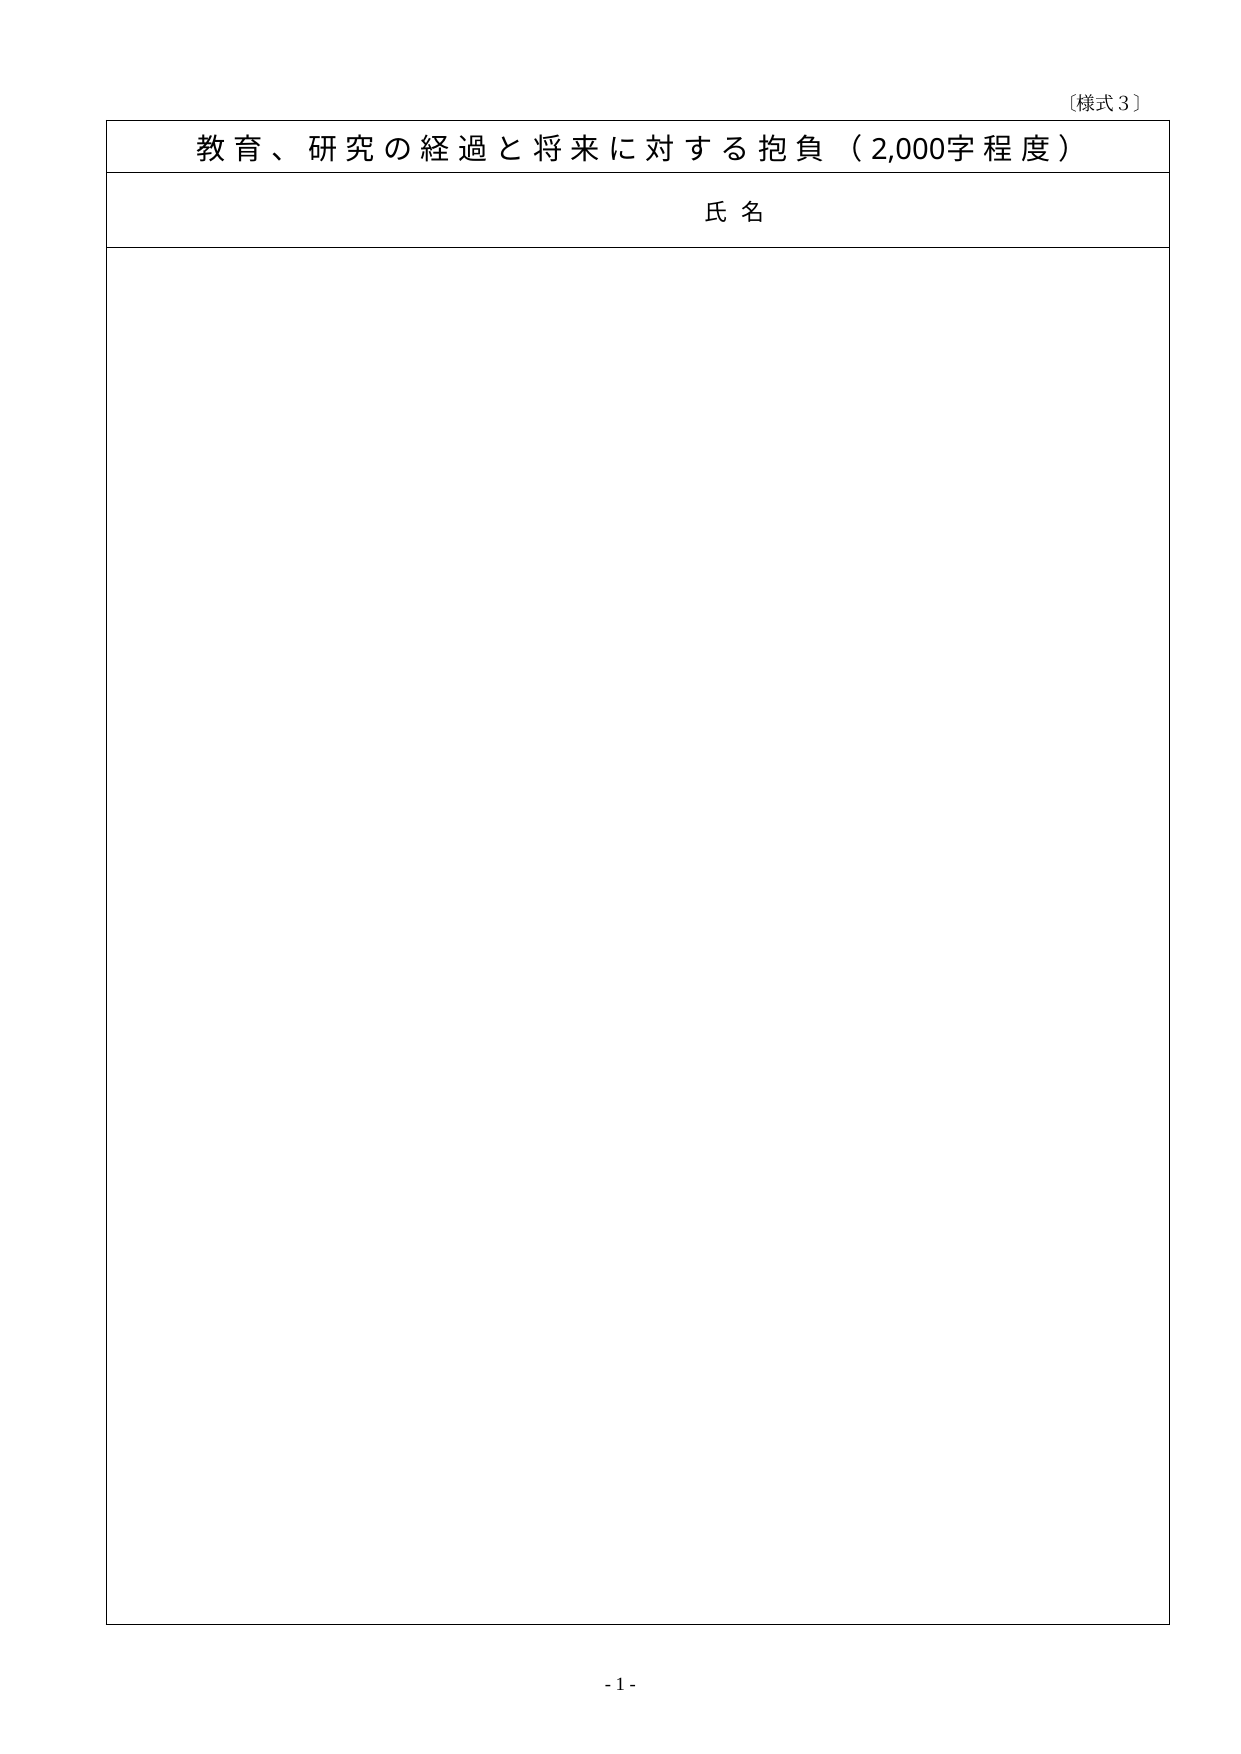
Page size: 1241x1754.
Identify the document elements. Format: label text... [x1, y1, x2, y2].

table_header 教育、研究の経過と将来に対する抱負（2,000字程度） [107, 121, 1169, 172]
table_cell [107, 248, 1169, 1623]
table_cell 氏名 [107, 173, 789, 247]
table_cell [789, 173, 1169, 247]
